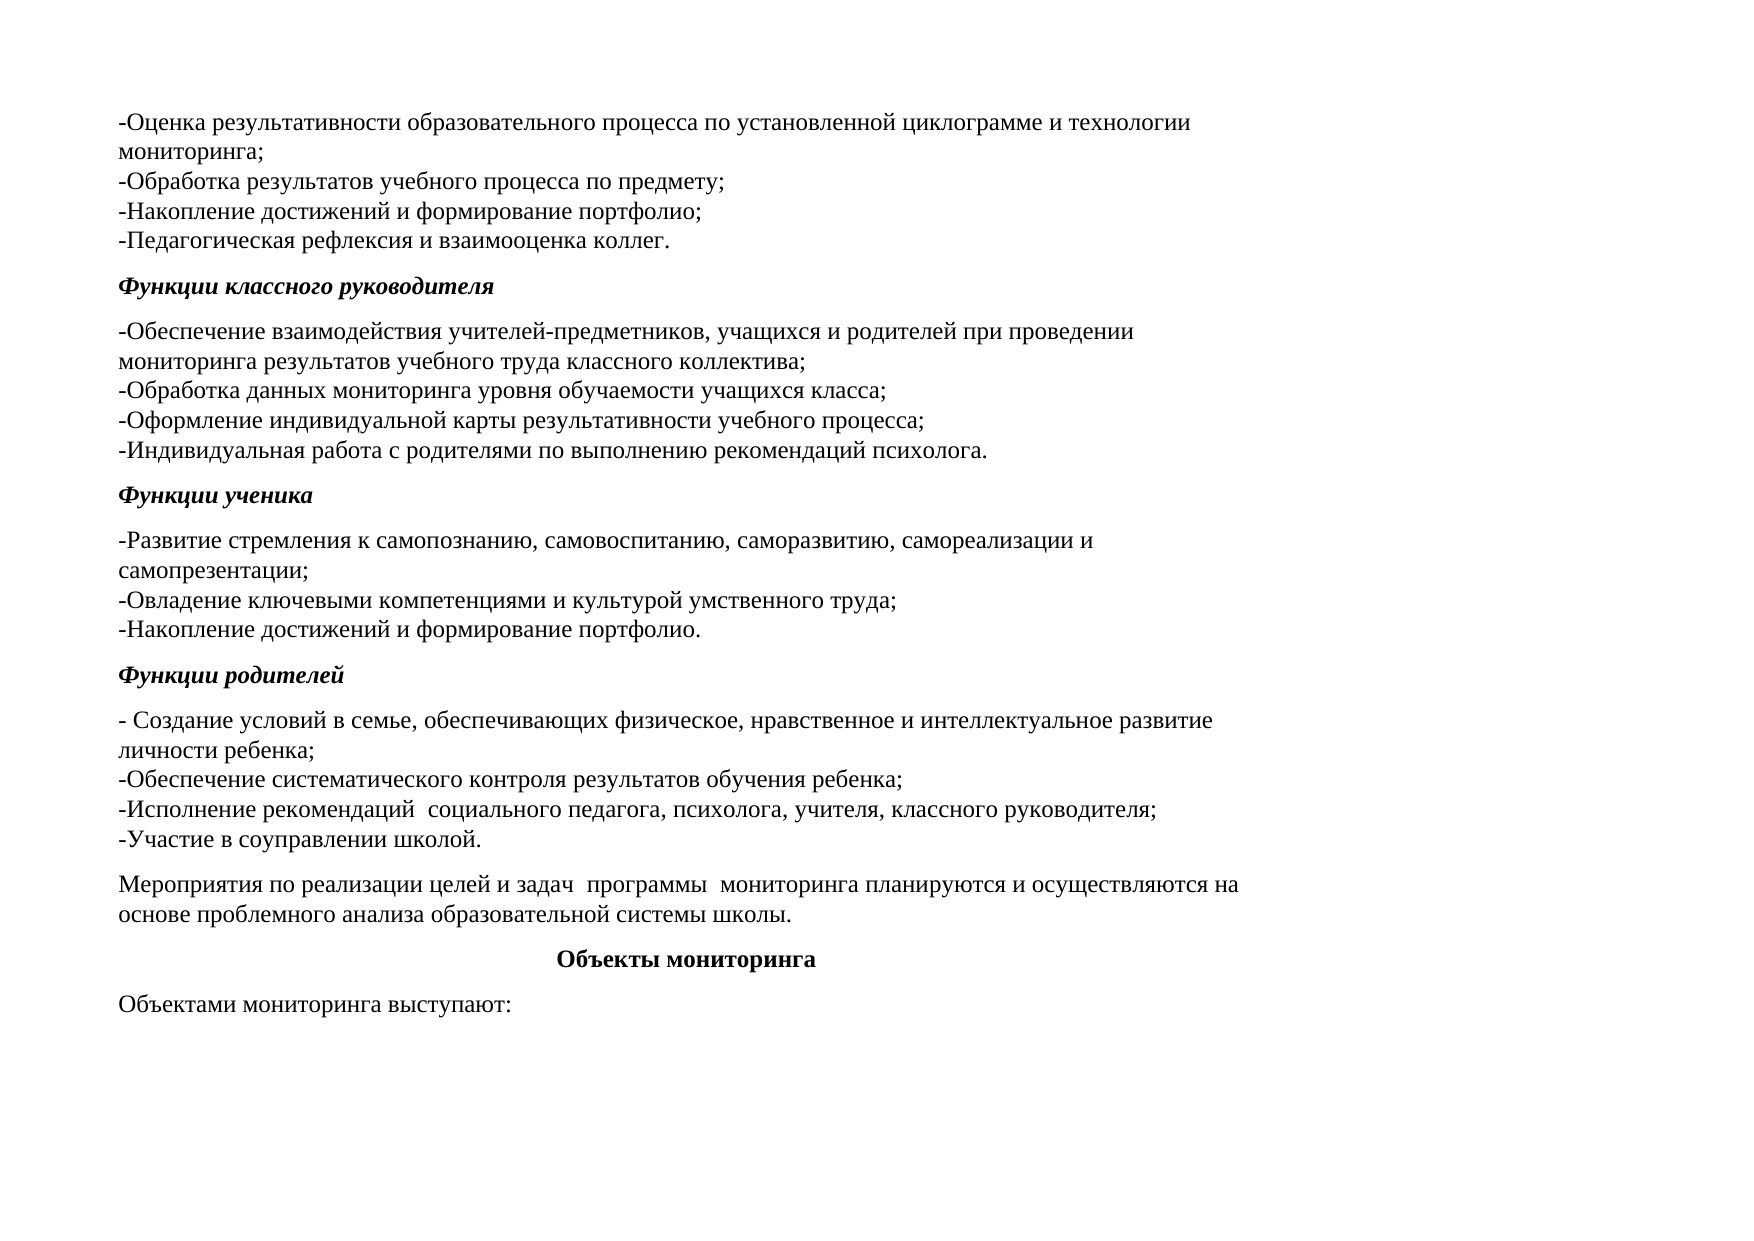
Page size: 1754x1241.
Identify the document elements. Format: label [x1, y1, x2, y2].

table_header [117, 89, 1256, 1035]
